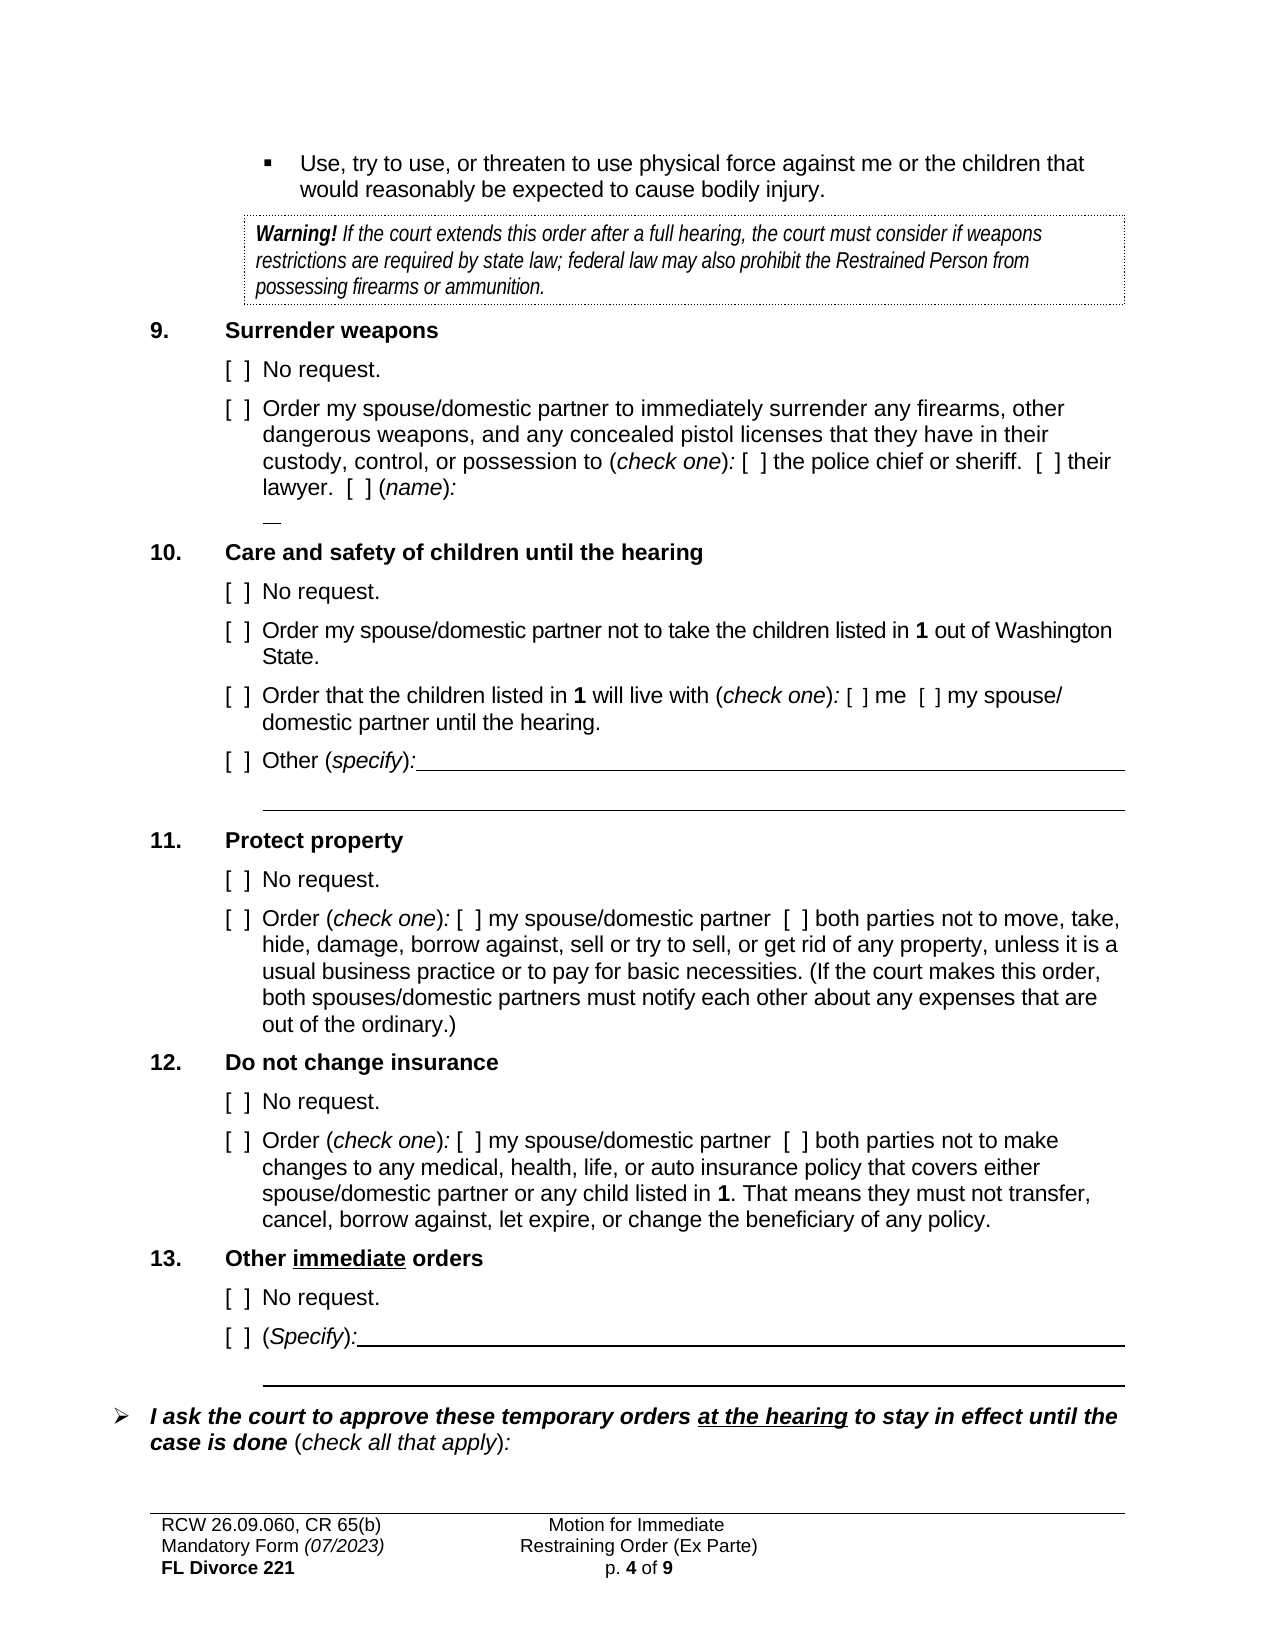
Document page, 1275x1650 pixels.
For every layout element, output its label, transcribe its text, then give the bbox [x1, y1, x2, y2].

list 12. Do not change insurance [150, 1049, 1125, 1076]
text [ ] (Specify): [225, 1323, 1125, 1349]
text I ask the court to approve these temporary orders at the hearing to stay in effect until the case is done (check all that apply): [112, 1403, 1125, 1456]
list 9. Surrender weapons [150, 317, 1125, 343]
table_header Warning! If the court extends this order after a full hearing, the court must consider if weapons restrictions are required by state law; federal law may also prohibit the Restrained Person from possessing firearms or ammunition. [244, 215, 1124, 304]
text [ ] Order that the children listed in 1 will live with (check one): [ ] me [ ] my spouse/ domestic partner until the hearing. [225, 682, 1125, 735]
text [ ] No request. [225, 356, 1125, 382]
text [ ] Other (specify): [225, 747, 1125, 774]
text [ ] Order (check one): [ ] my spouse/domestic partner [ ] both parties not to make changes to any medical, health, life, or auto insurance policy that covers either spouse/domestic partner or any child listed in 1. That means they must not transfer, cancel, borrow against, let expire, or change the beneficiary of any policy. [225, 1127, 1125, 1232]
list Use, try to use, or threaten to use physical force against me or the children that would reasonably be expected to cause bodily injury. [262, 150, 1125, 203]
text [ ] Order (check one): [ ] my spouse/domestic partner [ ] both parties not to move, take, hide, damage, borrow against, sell or try to sell, or get rid of any property, unless it is a usual business practice or to pay for basic necessities. (If the court makes this order, both spouses/domestic partners must notify each other about any expenses that are out of the ordinary.) [225, 905, 1125, 1037]
list 11. Protect property [150, 827, 1125, 854]
text [ ] No request. [225, 1088, 1125, 1114]
text [ ] No request. [225, 866, 1125, 893]
list 13. Other immediate orders [150, 1245, 1125, 1271]
text [ ] No request. [225, 1284, 1125, 1310]
text [ ] Order my spouse/domestic partner to immediately surrender any firearms, other dangerous weapons, and any concealed pistol licenses that they have in their custody, control, or possession to (check one): [ ] the police chief or sheriff. [ ] their lawyer. [ ] (name): [225, 395, 1125, 527]
list 10. Care and safety of children until the hearing [150, 539, 1125, 566]
text [ ] No request. [225, 578, 1125, 604]
text [ ] Order my spouse/domestic partner not to take the children listed in 1 out of Washington State. [225, 617, 1125, 669]
